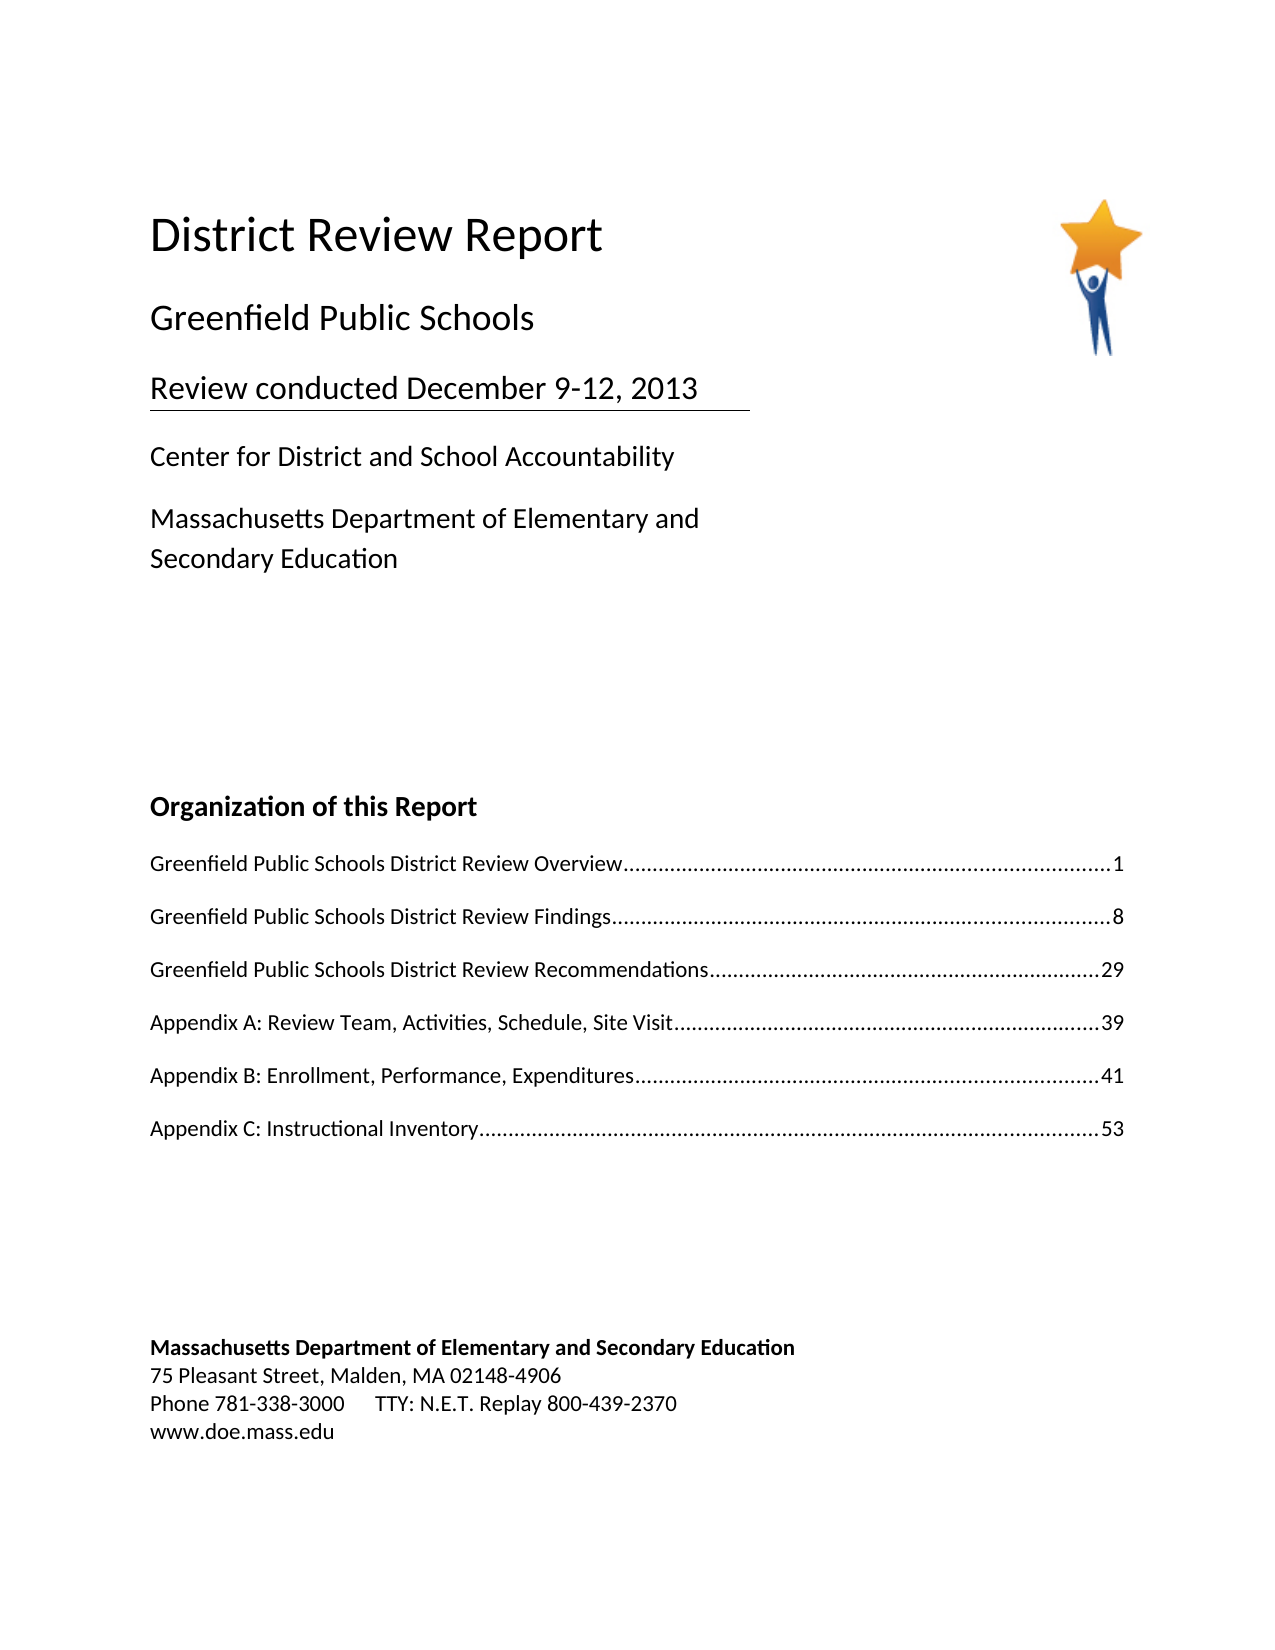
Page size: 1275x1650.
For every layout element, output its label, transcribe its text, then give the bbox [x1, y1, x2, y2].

text www.doe.mass.edu [150, 1417, 900, 1445]
text Greenfield Public Schools District Review Recommendations 29 [150, 956, 1125, 983]
text District Review Report [150, 203, 750, 264]
text Appendix B: Enrollment, Performance, Expenditures 41 [150, 1062, 1125, 1089]
text Greenfield Public Schools District Review Findings 8 [150, 902, 1125, 931]
text Organization of this Report [150, 788, 750, 823]
picture [1050, 199, 1150, 356]
text Appendix C: Instructional Inventory 53 [150, 1114, 1125, 1143]
text Review conducted December 9-12, 2013 [150, 367, 750, 410]
text Massachusetts Department of Elementary and Secondary Education [150, 500, 750, 576]
text Massachusetts Department of Elementary and Secondary Education [150, 1333, 900, 1361]
text Greenfield Public Schools District Review Overview 1 [150, 849, 1125, 877]
text 75 Pleasant Street, Malden, MA 02148-4906 [150, 1361, 900, 1389]
text Greenfield Public Schools [150, 294, 750, 339]
text Appendix A: Review Team, Activities, Schedule, Site Visit 39 [150, 1008, 1125, 1037]
text Phone 781-338-3000 TTY: N.E.T. Replay 800-439-2370 [150, 1389, 900, 1417]
text Center for District and School Accountability [150, 438, 750, 473]
